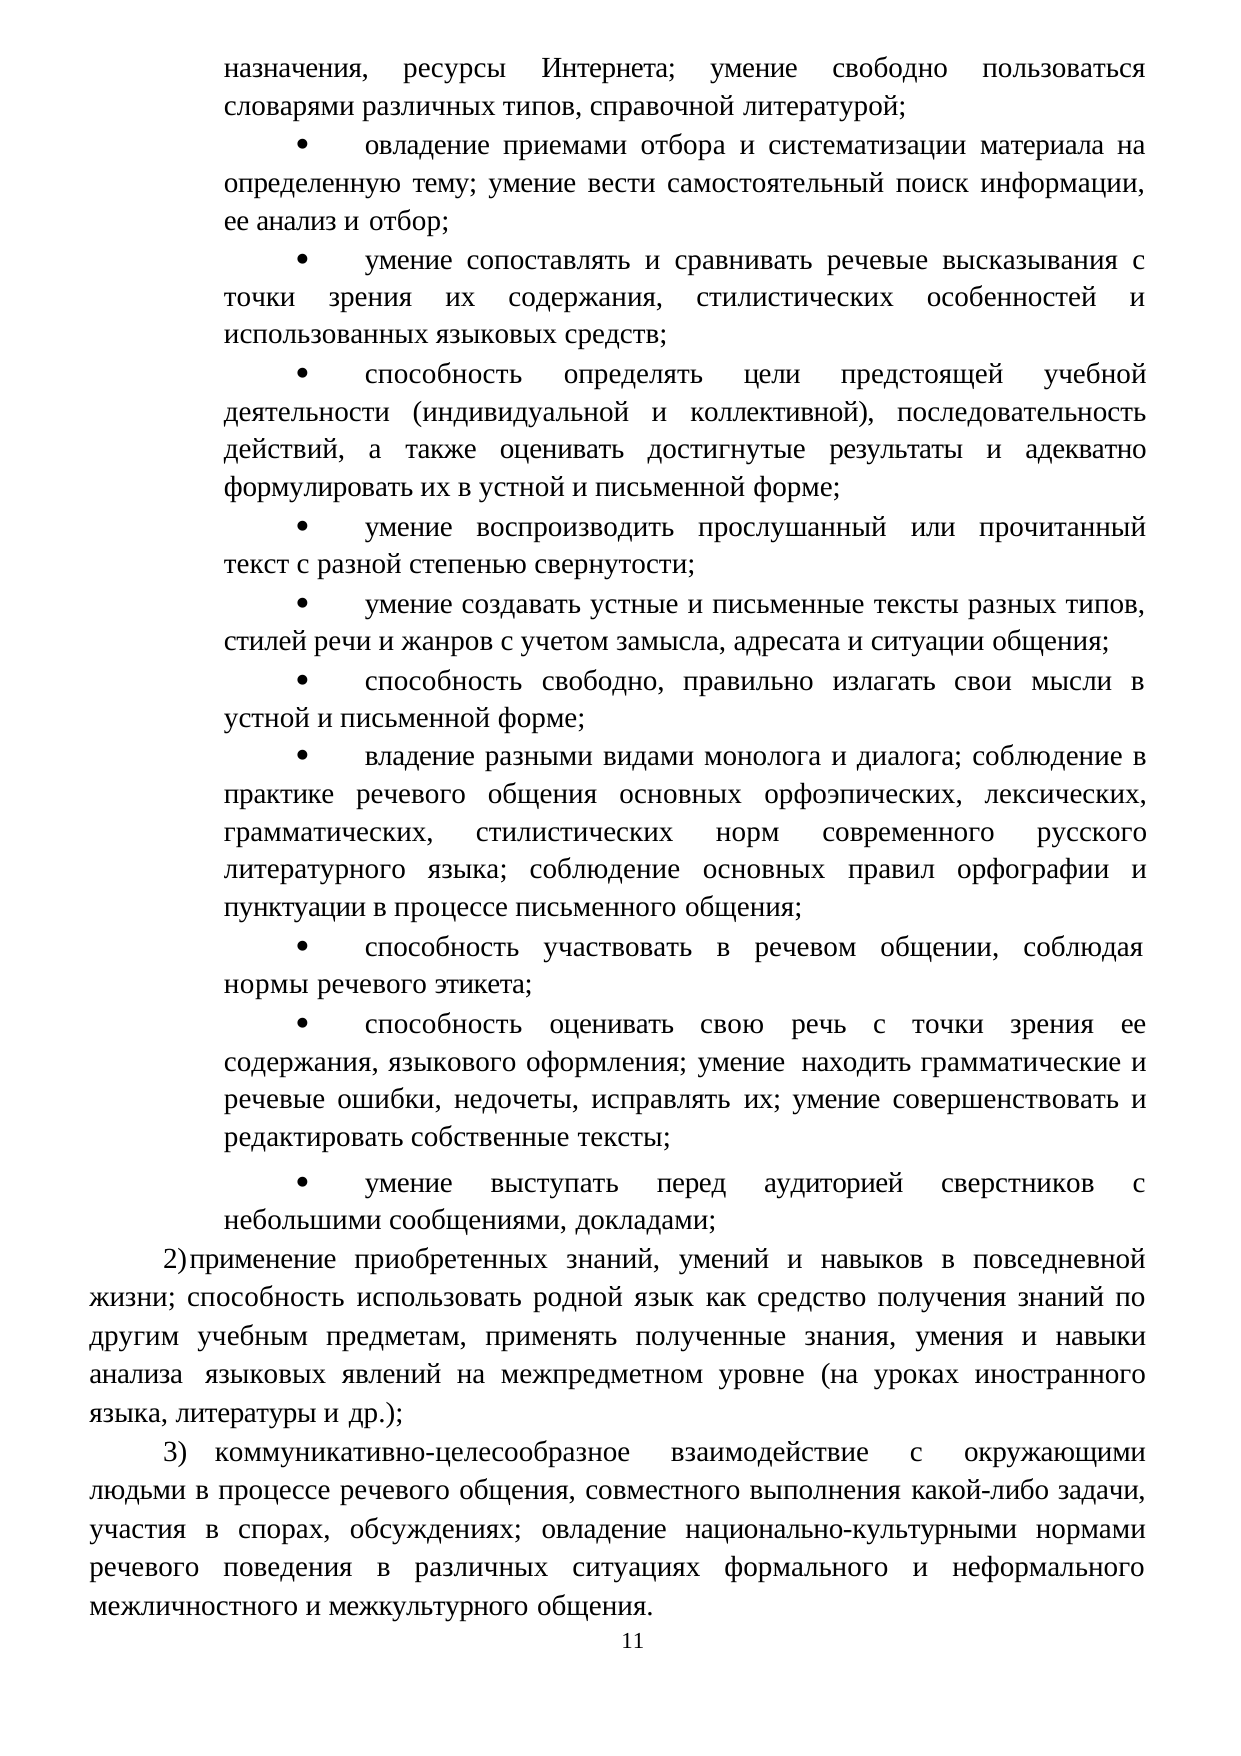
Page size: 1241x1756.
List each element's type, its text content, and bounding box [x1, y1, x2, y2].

list умение воспроизводить прослушанный или прочитанный текст с разной степенью свернутости; [224, 509, 1146, 580]
list способность оценивать свою речь с точки зрения ее содержания, языкового оформления; умение находить грамматические и речевые ошибки, недочеты, исправлять их; умение совершенствовать и редактировать собственные тексты; [224, 1006, 1147, 1153]
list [224, 50, 1146, 122]
list овладение приемами отбора и систематизации материала на определенную тему; умение вести самостоятельный поиск информации, ее анализ и отбор; [224, 127, 1146, 236]
list умение выступать перед аудиторией сверстников с небольшими сообщениями, докладами; [224, 1165, 1146, 1236]
list умение сопоставлять и сравнивать речевые высказывания с точки зрения их содержания, стилистических особенностей и использованных языковых средств; [224, 242, 1146, 349]
list коммуникативно-целесообразное взаимодействие с окружающими людьми в процессе речевого общения, совместного выполнения какой-либо задачи, участия в спорах, обсуждениях; овладение национально-культурными нормами речевого поведения в различных ситуациях формального и неформального межличностного и межкультурного общения. [89, 1434, 1146, 1621]
list применение приобретенных знаний, умений и навыков в повседневной жизни; способность использовать родной язык как средство получения знаний по другим учебным предметам, применять полученные знания, умения и навыки анализа языковых явлений на межпредметном уровне (на уроках иностранного языка, литературы и др.); [89, 1241, 1146, 1429]
list способность определять цели предстоящей учебной деятельности (индивидуальной и коллективной), последовательность действий, а также оценивать достигнутые результаты и адекватно формулировать их в устной и письменной форме; [224, 356, 1146, 503]
list умение создавать устные и письменные тексты разных типов, стилей речи и жанров с учетом замысла, адресата и ситуации общения; [224, 586, 1146, 657]
list способность свободно, правильно излагать свои мысли в устной и письменной форме; [224, 663, 1144, 733]
list способность участвовать в речевом общении, соблюдая нормы речевого этикета; [224, 929, 1144, 999]
list владение разными видами монолога и диалога; соблюдение в практике речевого общения основных орфоэпических, лексических, грамматических, стилистических норм современного русского литературного языка; соблюдение основных правил орфографии и пунктуации в процессе письменного общения; [224, 738, 1147, 923]
